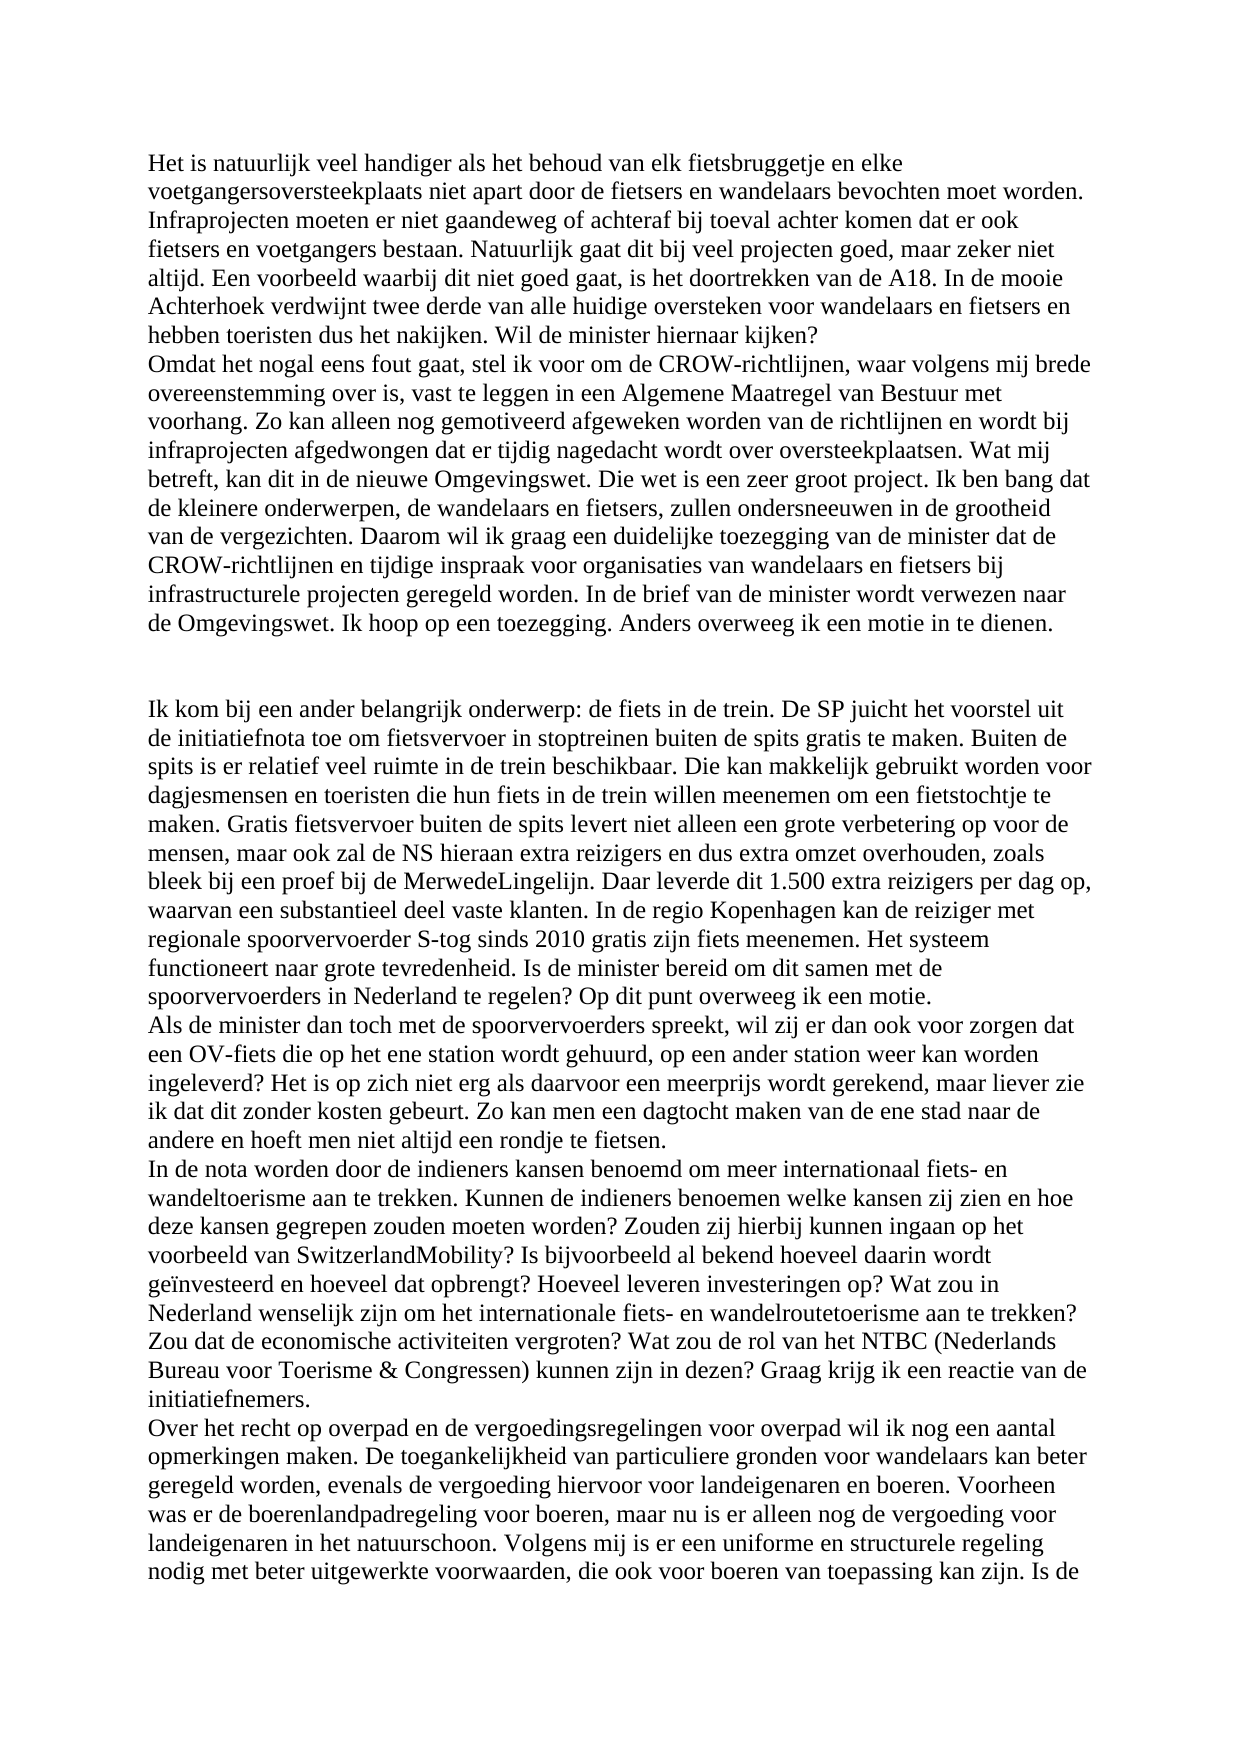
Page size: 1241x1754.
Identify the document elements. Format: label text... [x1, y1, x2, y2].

text In de nota worden door de indieners kansen benoemd om meer internationaal fiets- en wandeltoerisme aan te trekken. Kunnen de indieners benoemen welke kansen zij zien en hoe deze kansen gegrepen zouden moeten worden? Zouden zij hierbij kunnen ingaan op het voorbeeld van SwitzerlandMobility? Is bijvoorbeeld al bekend hoeveel daarin wordt geïnvesteerd en hoeveel dat opbrengt? Hoeveel leveren investeringen op? Wat zou in Nederland wenselijk zijn om het internationale fiets- en wandelroutetoerisme aan te trekken? Zou dat de economische activiteiten vergroten? Wat zou de rol van het NTBC (Nederlands Bureau voor Toerisme & Congressen) kunnen zijn in dezen? Graag krijg ik een reactie van de initiatiefnemers. [148, 1154, 1093, 1413]
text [148, 1413, 1093, 1585]
text Omdat het nogal eens fout gaat, stel ik voor om de CROW-richtlijnen, waar volgens mij brede overeenstemming over is, vast te leggen in een Algemene Maatregel van Bestuur met voorhang. Zo kan alleen nog gemotiveerd afgeweken worden van de richtlijnen en wordt bij infraprojecten afgedwongen dat er tijdig nagedacht wordt over oversteekplaatsen. Wat mij betreft, kan dit in de nieuwe Omgevingswet. Die wet is een zeer groot project. Ik ben bang dat de kleinere onderwerpen, de wandelaars en fietsers, zullen ondersneeuwen in de grootheid van de vergezichten. Daarom wil ik graag een duidelijke toezegging van de minister dat de CROW-richtlijnen en tijdige inspraak voor organisaties van wandelaars en fietsers bij infrastructurele projecten geregeld worden. In de brief van de minister wordt verwezen naar de Omgevingswet. Ik hoop op een toezegging. Anders overweeg ik een motie in te dienen. [148, 349, 1093, 636]
text Als de minister dan toch met de spoorvervoerders spreekt, wil zij er dan ook voor zorgen dat een OV-fiets die op het ene station wordt gehuurd, op een ander station weer kan worden ingeleverd? Het is op zich niet erg als daarvoor een meerprijs wordt gerekend, maar liever zie ik dat dit zonder kosten gebeurt. Zo kan men een dagtocht maken van de ene stad naar de andere en hoeft men niet altijd een rondje te fietsen. [148, 1010, 1093, 1154]
text Ik kom bij een ander belangrijk onderwerp: de fiets in de trein. De SP juicht het voorstel uit de initiatiefnota toe om fietsvervoer in stoptreinen buiten de spits gratis te maken. Buiten de spits is er relatief veel ruimte in de trein beschikbaar. Die kan makkelijk gebruikt worden voor dagjesmensen en toeristen die hun fiets in de trein willen meenemen om een fietstochtje te maken. Gratis fietsvervoer buiten de spits levert niet alleen een grote verbetering op voor de mensen, maar ook zal de NS hieraan extra reizigers en dus extra omzet overhouden, zoals bleek bij een proef bij de MerwedeLingelijn. Daar leverde dit 1.500 extra reizigers per dag op, waarvan een substantieel deel vaste klanten. In de regio Kopenhagen kan de reiziger met regionale spoorvervoerder S-tog sinds 2010 gratis zijn fiets meenemen. Het systeem functioneert naar grote tevredenheid. Is de minister bereid om dit samen met de spoorvervoerders in Nederland te regelen? Op dit punt overweeg ik een motie. [148, 694, 1093, 1010]
text Het is natuurlijk veel handiger als het behoud van elk fietsbruggetje en elke voetgangersoversteekplaats niet apart door de fietsers en wandelaars bevochten moet worden. Infraprojecten moeten er niet gaandeweg of achteraf bij toeval achter komen dat er ook fietsers en voetgangers bestaan. Natuurlijk gaat dit bij veel projecten goed, maar zeker niet altijd. Een voorbeeld waarbij dit niet goed gaat, is het doortrekken van de A18. In de mooie Achterhoek verdwijnt twee derde van alle huidige oversteken voor wandelaars en fietsers en hebben toeristen dus het nakijken. Wil de minister hiernaar kijken? [148, 148, 1093, 349]
